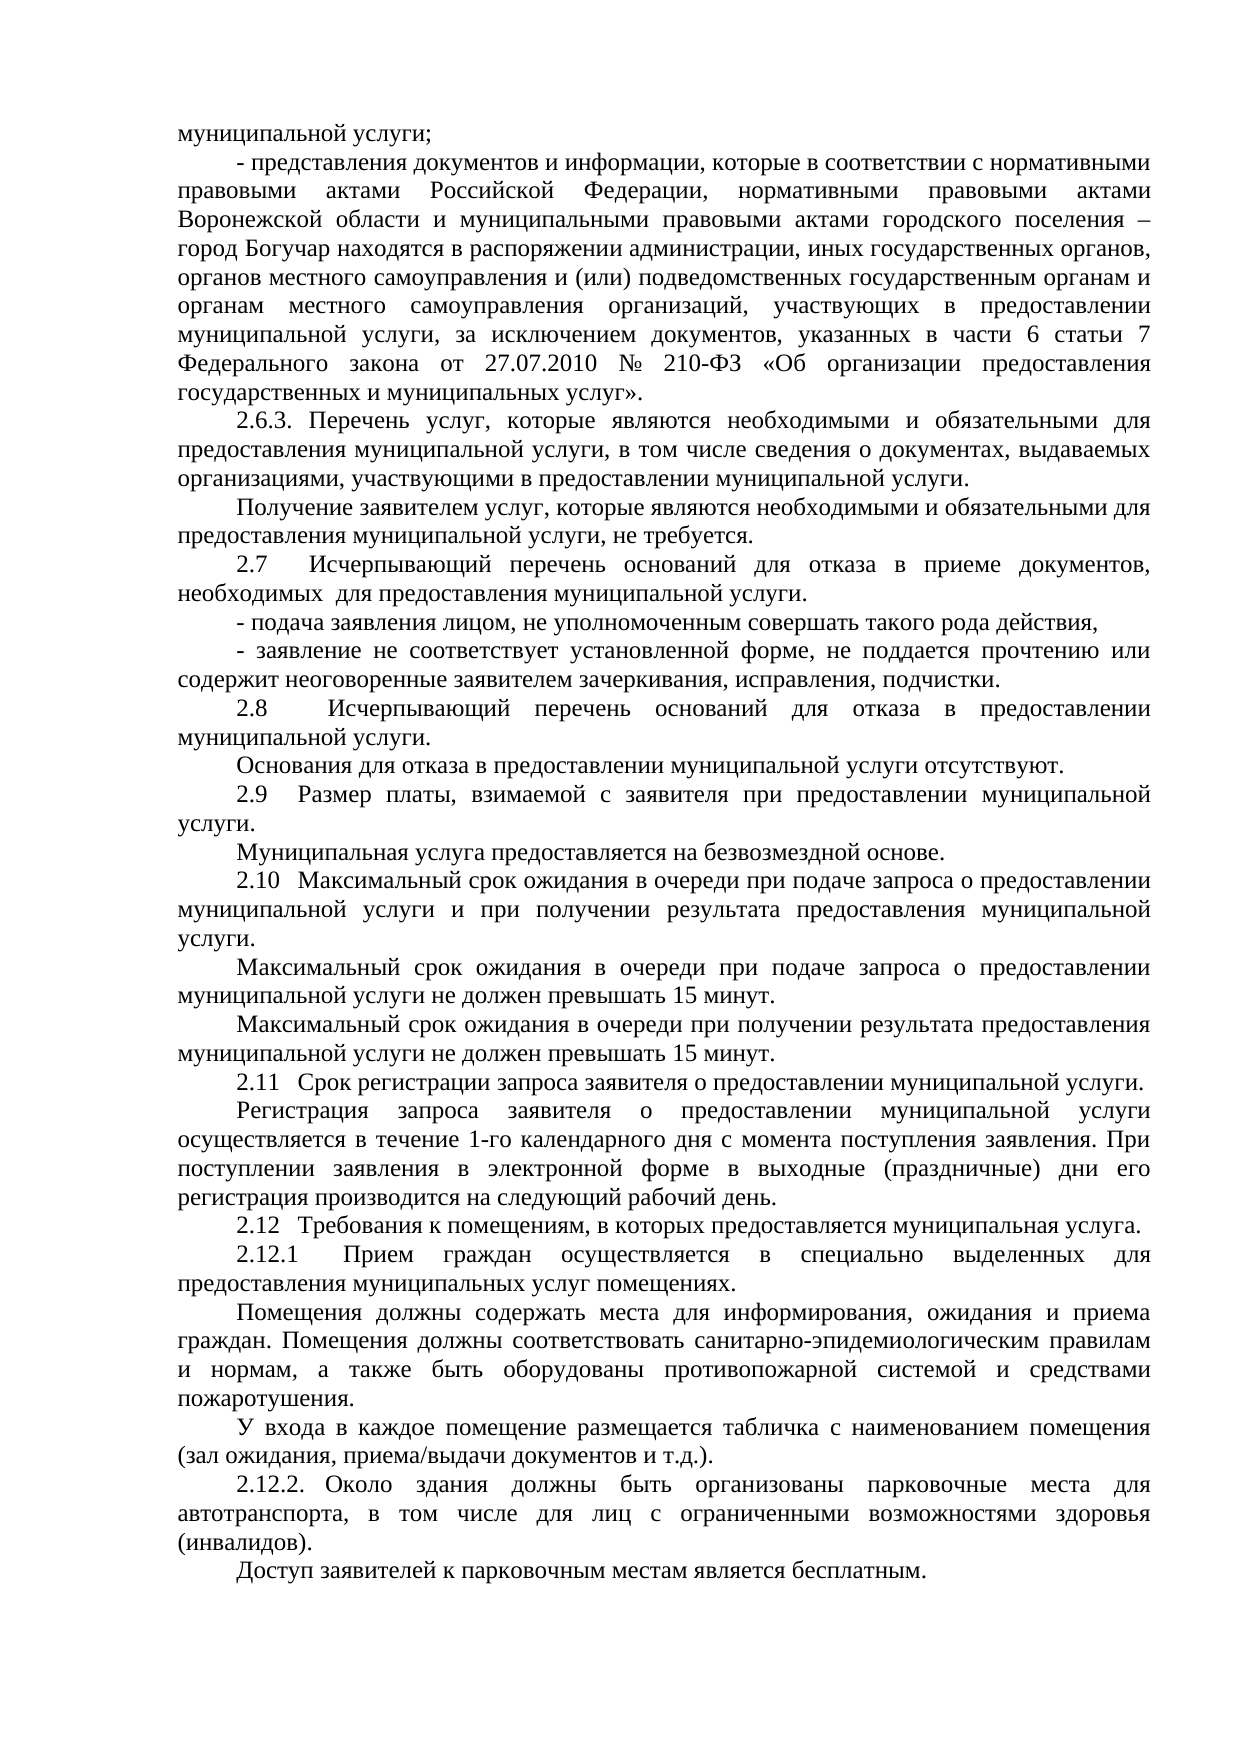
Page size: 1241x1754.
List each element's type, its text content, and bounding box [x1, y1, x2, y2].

text Регистрация запроса заявителя о предоставлении муниципальной услуги осуществляется в течение 1-го календарного дня с момента поступления заявления. При поступлении заявления в электронной форме в выходные (праздничные) дни его регистрация производится на следующий рабочий день. [177, 1096, 1152, 1211]
list Размер платы, взимаемой с заявителя при предоставлении муниципальной услуги. [177, 779, 1152, 837]
text Максимальный срок ожидания в очереди при получении результата предоставления муниципальной услуги не должен превышать 15 минут. [177, 1009, 1152, 1067]
text Доступ заявителей к парковочным местам является бесплатным. [177, 1556, 1152, 1584]
list Исчерпывающий перечень оснований для отказа в приеме документов, необходимых для предоставления муниципальной услуги. [177, 549, 1152, 607]
text Основания для отказа в предоставлении муниципальной услуги отсутствуют. [177, 751, 1152, 779]
text - представления документов и информации, которые в соответствии с нормативными правовыми актами Российской Федерации, нормативными правовыми актами Воронежской области и муниципальными правовыми актами городского поселения – город Богучар находятся в распоряжении администрации, иных государственных органов, органов местного самоуправления и (или) подведомственных государственным органам и органам местного самоуправления организаций, участвующих в предоставлении муниципальной услуги, за исключением документов, указанных в части 6 статьи 7 Федерального закона от 27.07.2010 № 210-ФЗ «Об организации предоставления государственных и муниципальных услуг». [177, 147, 1152, 406]
text Максимальный срок ожидания в очереди при подаче запроса о предоставлении муниципальной услуги не должен превышать 15 минут. [177, 952, 1152, 1009]
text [177, 118, 1152, 147]
list Прием граждан осуществляется в специально выделенных для предоставления муниципальных услуг помещениях. [177, 1239, 1152, 1297]
list Максимальный срок ожидания в очереди при подаче запроса о предоставлении муниципальной услуги и при получении результата предоставления муниципальной услуги. [177, 866, 1152, 952]
text - подача заявления лицом, не уполномоченным совершать такого рода действия, [177, 607, 1152, 636]
list Около здания должны быть организованы парковочные места для автотранспорта, в том числе для лиц с ограниченными возможностями здоровья (инвалидов). [177, 1469, 1152, 1556]
text 2.6.3. Перечень услуг, которые являются необходимыми и обязательными для предоставления муниципальной услуги, в том числе сведения о документах, выдаваемых организациями, участвующими в предоставлении муниципальной услуги. [177, 406, 1152, 492]
text Муниципальная услуга предоставляется на безвозмездной основе. [177, 837, 1152, 866]
list Срок регистрации запроса заявителя о предоставлении муниципальной услуги. [177, 1067, 1152, 1096]
text - заявление не соответствует установленной форме, не поддается прочтению или содержит неоговоренные заявителем зачеркивания, исправления, подчистки. [177, 636, 1152, 693]
text Помещения должны содержать места для информирования, ожидания и приема граждан. Помещения должны соответствовать санитарно-эпидемиологическим правилам и нормам, а также быть оборудованы противопожарной системой и средствами пожаротушения. [177, 1297, 1152, 1412]
text У входа в каждое помещение размещается табличка с наименованием помещения (зал ожидания, приема/выдачи документов и т.д.). [177, 1412, 1152, 1469]
text Получение заявителем услуг, которые являются необходимыми и обязательными для предоставления муниципальной услуги, не требуется. [177, 492, 1152, 549]
list Исчерпывающий перечень оснований для отказа в предоставлении муниципальной услуги. [177, 693, 1152, 751]
list Требования к помещениям, в которых предоставляется муниципальная услуга. [177, 1211, 1152, 1239]
